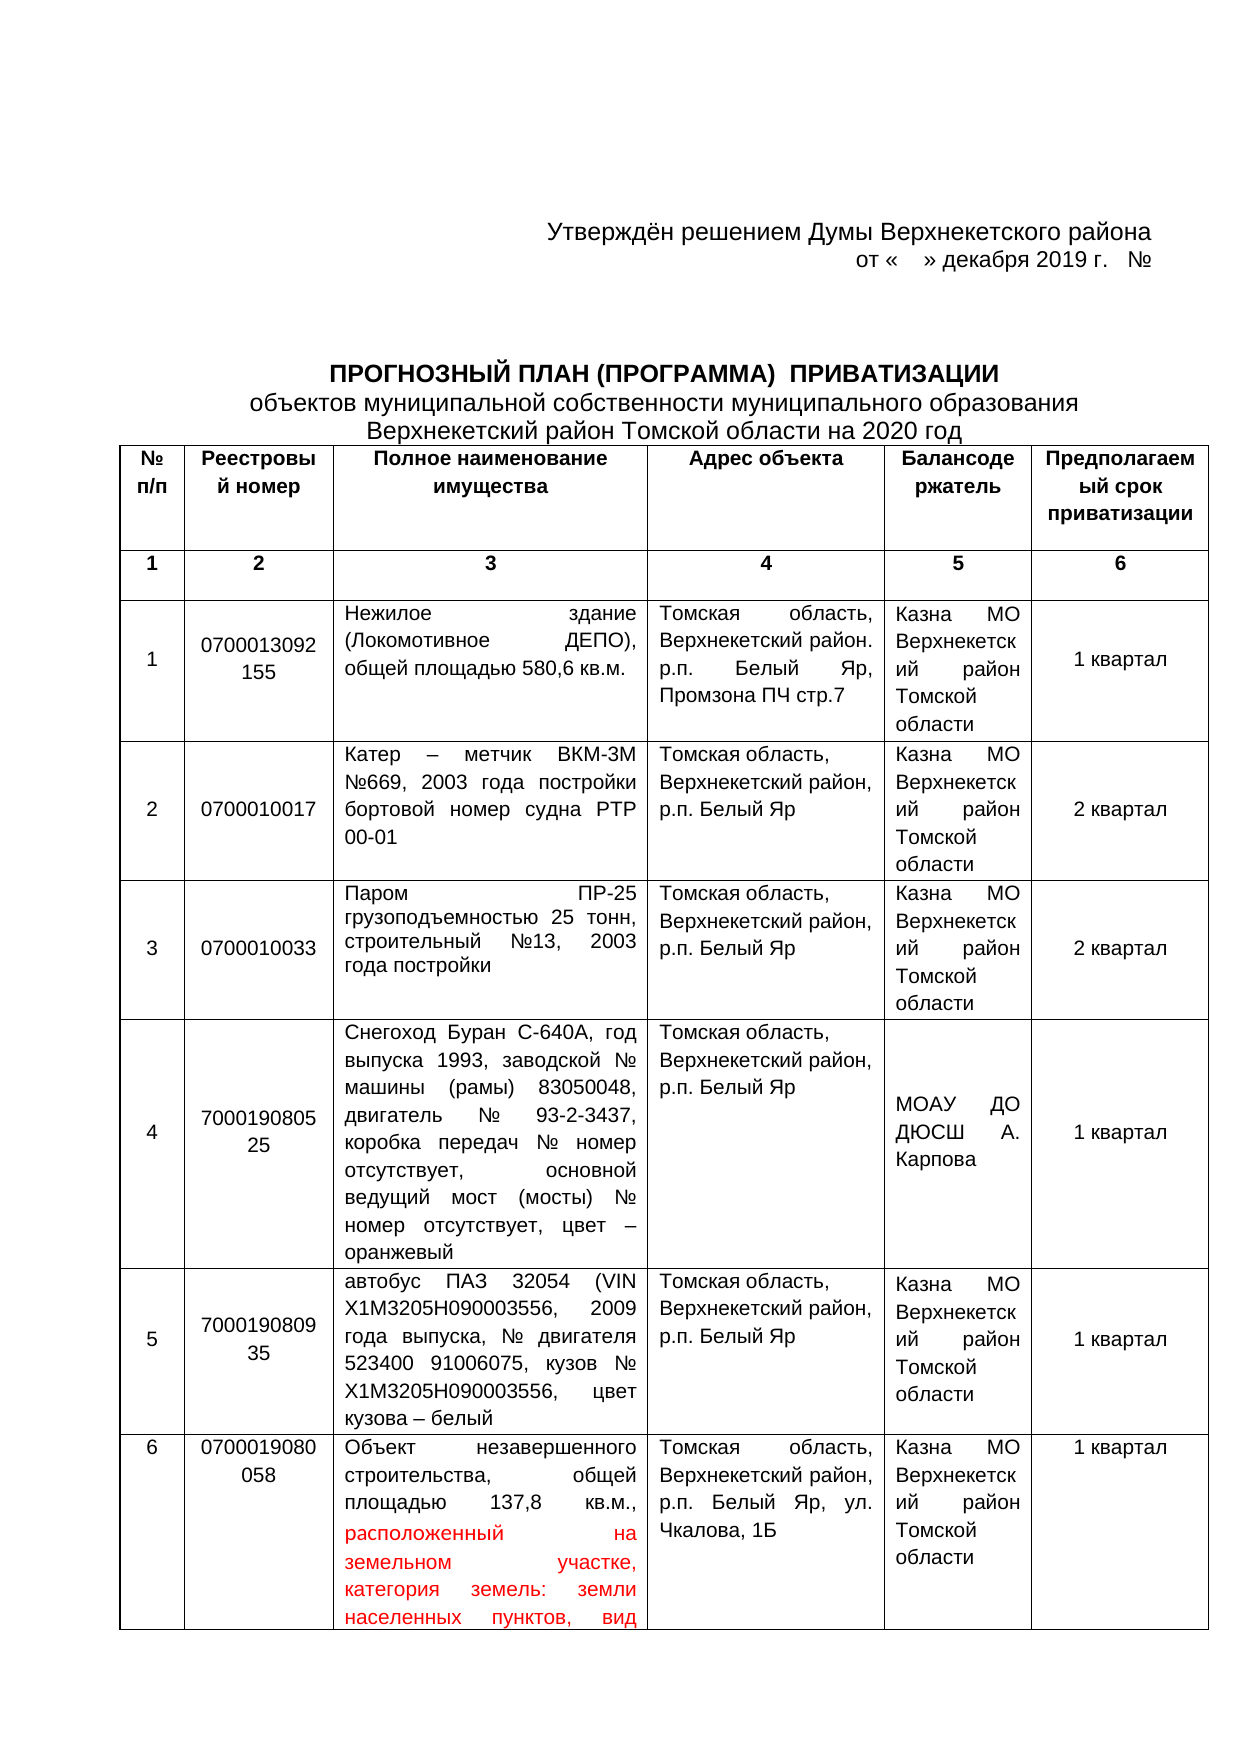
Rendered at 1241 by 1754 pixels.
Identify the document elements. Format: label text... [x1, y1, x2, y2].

table_cell 1 квартал [1032, 601, 1208, 741]
table_cell 4 [648, 551, 884, 599]
text Утверждён решением Думы Верхнекетского района [177, 217, 1152, 246]
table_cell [648, 1435, 884, 1629]
table_cell 0700010017 [185, 742, 333, 880]
table_header № п/п [121, 446, 184, 550]
table_cell Томская область, Верхнекетский район, р.п. Белый Яр [648, 881, 884, 1019]
table_cell 1 квартал [1032, 1020, 1208, 1268]
table_cell 700019080935 [185, 1269, 333, 1434]
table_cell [885, 1435, 1031, 1629]
table_cell Паром ПР-25 грузоподъемностью 25 тонн, строительный №13, 2003 года постройки [334, 881, 647, 1019]
table_cell Томская область, Верхнекетский район, р.п. Белый Яр [648, 1269, 884, 1434]
table_header Балансодержатель [885, 446, 1031, 550]
table_cell 1 квартал [1032, 1435, 1208, 1629]
subtitle объектов муниципальной собственности муниципального образования Верхнекетский район Томской области на 2020 год [177, 388, 1152, 445]
table_cell 1 квартал [1032, 1269, 1208, 1434]
subtitle ПРОГНОЗНЫЙ ПЛАН (ПРОГРАММА) ПРИВАТИЗАЦИИ [177, 359, 1152, 388]
table_cell Казна МО Верхнекетский район Томской области [885, 742, 1031, 880]
table_cell Томская область, Верхнекетский район, р.п. Белый Яр [648, 1020, 884, 1268]
table_cell Томская область, Верхнекетский район. р.п. Белый Яр, Промзона ПЧ стр.7 [648, 601, 884, 741]
table_cell Томская область, Верхнекетский район, р.п. Белый Яр [648, 742, 884, 880]
table_cell 0700019080058 [185, 1435, 333, 1629]
table_cell 4 [121, 1020, 184, 1268]
table_cell 3 [334, 551, 647, 599]
table_cell 0700010033 [185, 881, 333, 1019]
table_cell 2 [185, 551, 333, 599]
table_header Адрес объекта [648, 446, 884, 550]
table_cell автобус ПАЗ 32054 (VIN Х1М3205Н090003556, 2009 года выпуска, № двигателя 523400 91006075, кузов № Х1М3205Н090003556, цвет кузова – белый [334, 1269, 647, 1434]
table_header Предполагаемый срок приватизации [1032, 446, 1208, 550]
table_cell Катер – метчик ВКМ-3М №669, 2003 года постройки бортовой номер судна РТР 00-01 [334, 742, 647, 880]
table_header Полное наименование имущества [334, 446, 647, 550]
table_cell Казна МО Верхнекетский район Томской области [885, 881, 1031, 1019]
text от « » декабря 2019 г. № [177, 246, 1152, 272]
table_cell 700019080525 [185, 1020, 333, 1268]
table_cell 5 [885, 551, 1031, 599]
table_cell 2 квартал [1032, 881, 1208, 1019]
table_cell 6 [1032, 551, 1208, 599]
table_cell Казна МО Верхнекетский район Томской области [885, 601, 1031, 741]
table_cell 6 [121, 1435, 184, 1629]
table_cell 0700013092155 [185, 601, 333, 741]
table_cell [334, 1435, 647, 1629]
table_cell 1 [121, 601, 184, 741]
table_cell Нежилое здание (Локомотивное ДЕПО), общей площадью 580,6 кв.м. [334, 601, 647, 741]
table_cell 1 [121, 551, 184, 599]
table_cell Снегоход Буран С-640А, год выпуска 1993, заводской № машины (рамы) 83050048, двигатель № 93-2-3437, коробка передач № номер отсутствует, основной ведущий мост (мосты) № номер отсутствует, цвет – оранжевый [334, 1020, 647, 1268]
table_cell 2 [121, 742, 184, 880]
table_cell 3 [121, 881, 184, 1019]
table_header Реестровый номер [185, 446, 333, 550]
table_cell 5 [121, 1269, 184, 1434]
table_cell МОАУ ДО ДЮСШ А. Карпова [885, 1020, 1031, 1268]
table_cell Казна МО Верхнекетский район Томской области [885, 1269, 1031, 1434]
table_cell 2 квартал [1032, 742, 1208, 880]
